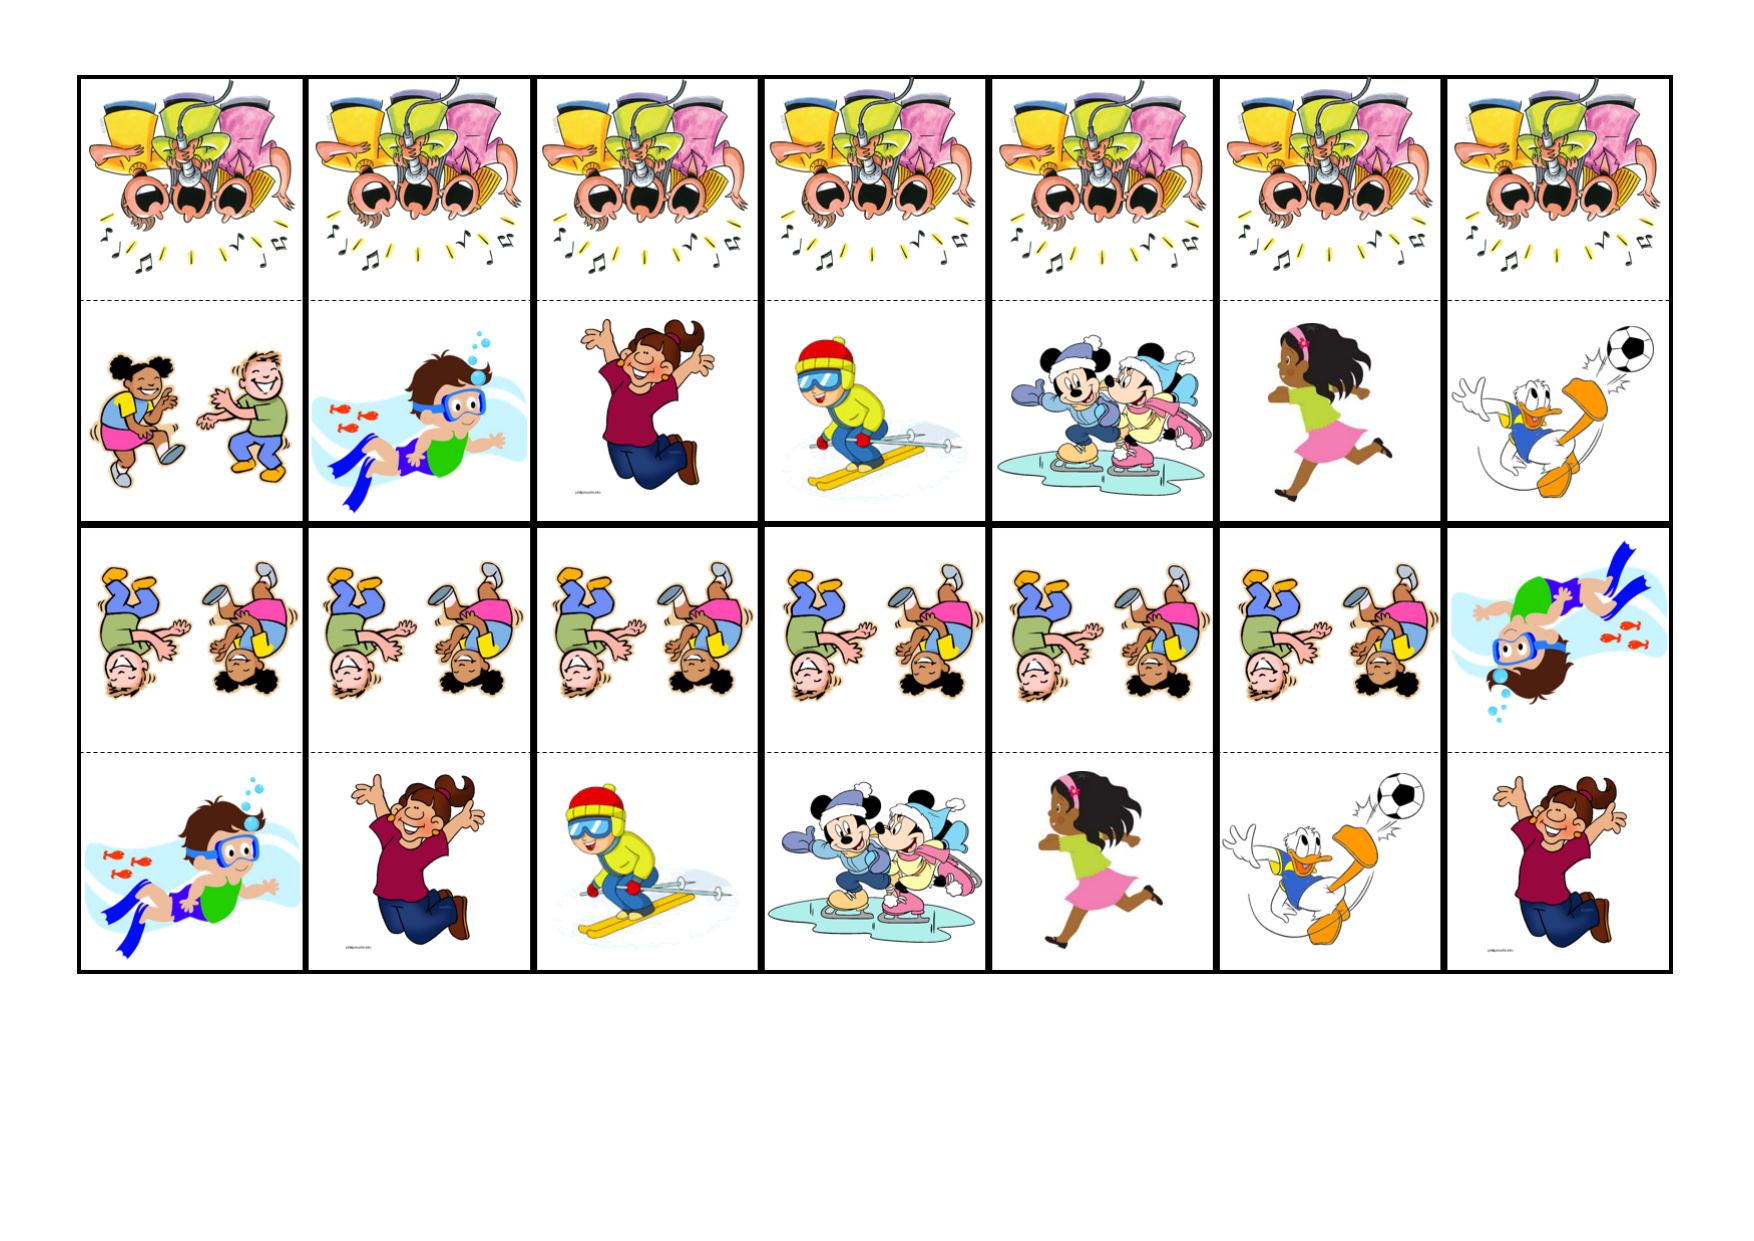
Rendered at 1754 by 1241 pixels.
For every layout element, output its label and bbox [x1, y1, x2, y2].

picture [75, 75, 1679, 978]
